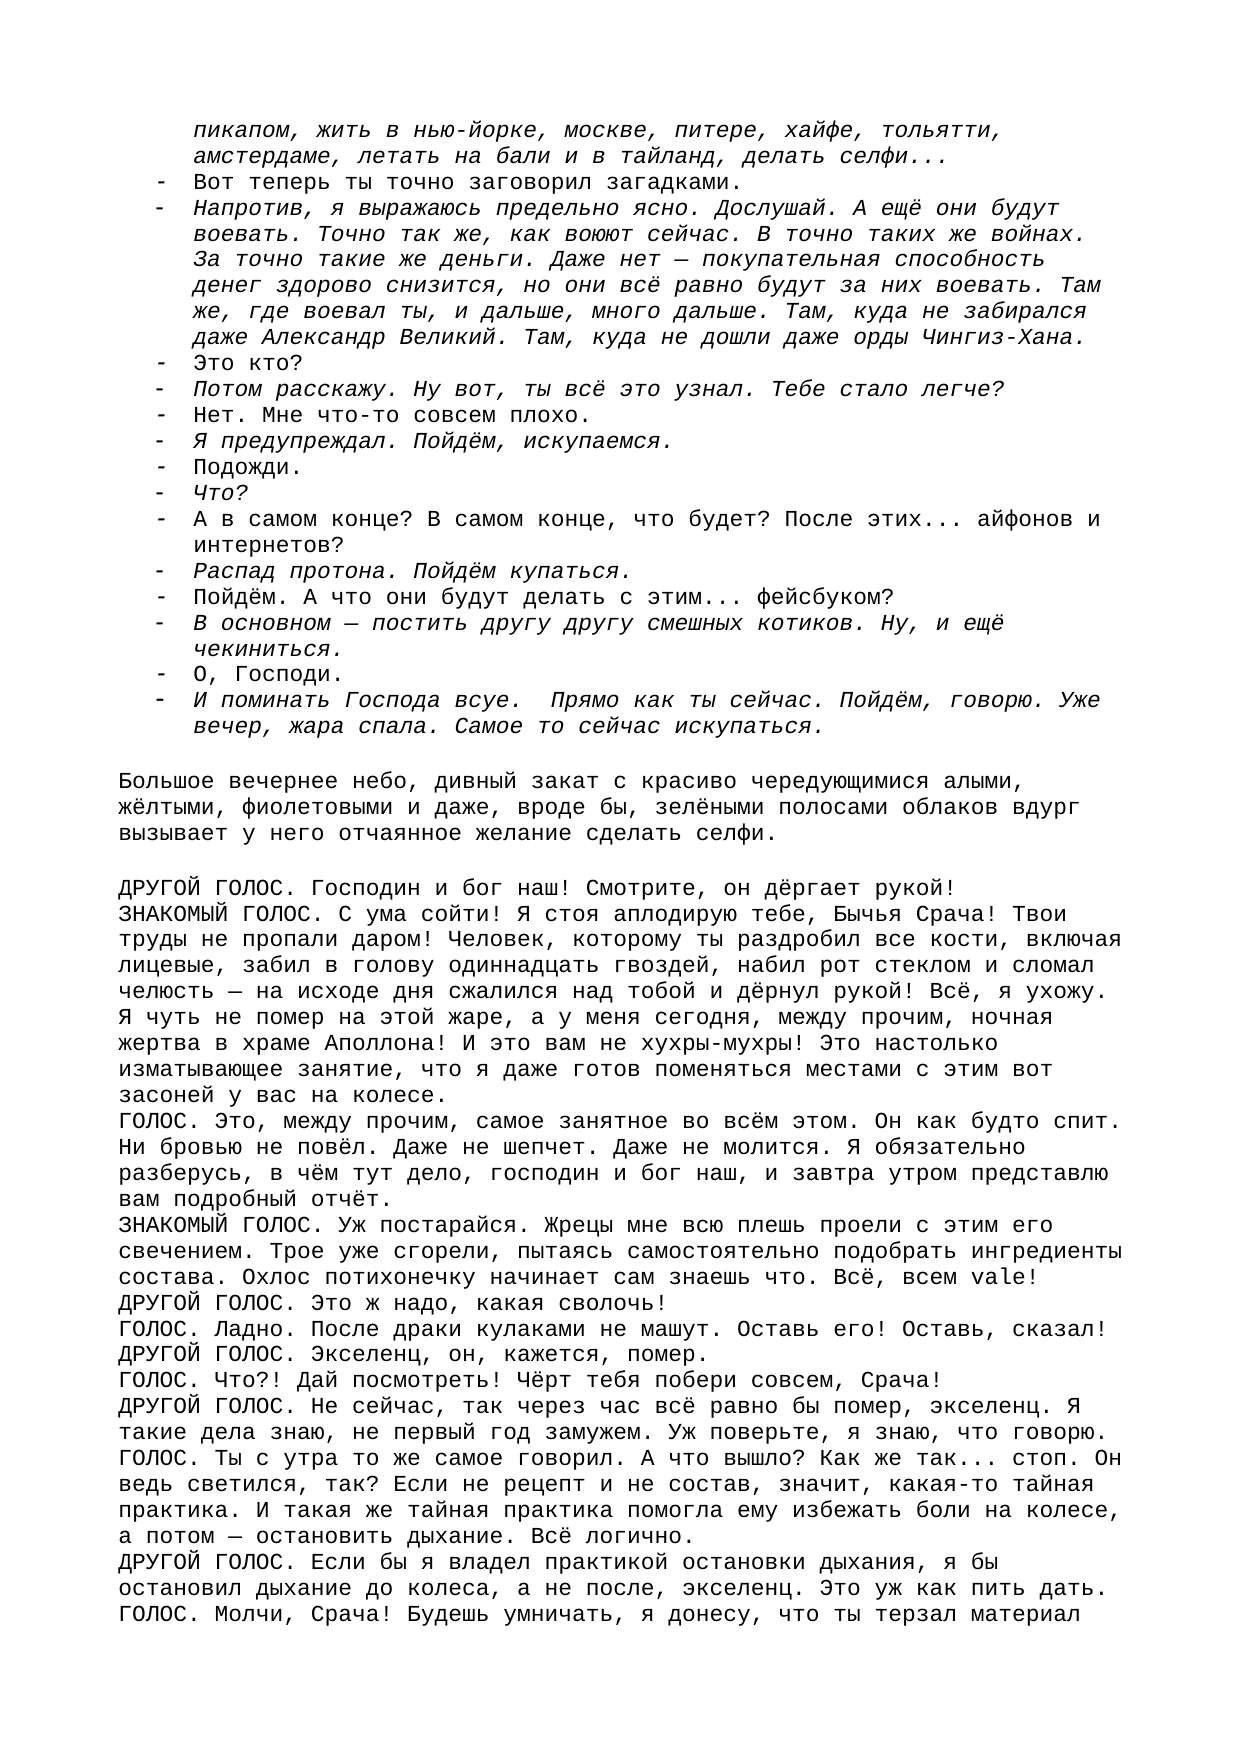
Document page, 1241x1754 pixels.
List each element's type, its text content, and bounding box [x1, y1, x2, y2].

text ГОЛОС. Что?! Дай посмотреть! Чёрт тебя побери совсем, Срача! [118, 1369, 1122, 1395]
text ЗНАКОМЫЙ ГОЛОС. Уж постарайся. Жрецы мне всю плешь проели с этим его свечением. Трое уже сгорели, пытаясь самостоятельно подобрать ингредиенты состава. Охлос потихонечку начинает сам знаешь что. Всё, всем vale! [118, 1213, 1122, 1291]
text Большое вечернее небо, дивный закат с красиво чередующимися алыми, жёлтыми, фиолетовыми и даже, вроде бы, зелёными полосами облаков вдург вызывает у него отчаянное желание сделать селфи. [118, 769, 1122, 847]
list О, Господи. [156, 663, 1122, 689]
list А в самом конце? В самом конце, что будет? После этих... айфонов и интернетов? [156, 507, 1122, 559]
list И поминать Господа всуе. Прямо как ты сейчас. Пойдём, говорю. Уже вечер, жара спала. Самое то сейчас искупаться. [156, 689, 1122, 741]
text ДРУГОЙ ГОЛОС. Господин и бог наш! Смотрите, он дёргает рукой! [118, 876, 1122, 902]
list Нет. Мне что-то совсем плохо. [156, 403, 1122, 429]
text ГОЛОС. Ты с утра то же самое говорил. А что вышло? Как же так... стоп. Он ведь светился, так? Если не рецепт и не состав, значит, какая-то тайная практика. И такая же тайная практика помогла ему избежать боли на колесе, а потом — остановить дыхание. Всё логично. [118, 1447, 1122, 1550]
text ДРУГОЙ ГОЛОС. Экселенц, он, кажется, помер. [118, 1343, 1122, 1369]
text ГОЛОС. Это, между прочим, самое занятное во всём этом. Он как будто спит. Ни бровью не повёл. Даже не шепчет. Даже не молится. Я обязательно разберусь, в чём тут дело, господин и бог наш, и завтра утром представлю вам подробный отчёт. [118, 1109, 1122, 1213]
list Я предупреждал. Пойдём, искупаемся. [156, 429, 1122, 455]
list Потом расскажу. Ну вот, ты всё это узнал. Тебе стало легче? [156, 377, 1122, 403]
text ГОЛОС. Ладно. После драки кулаками не машут. Оставь его! Оставь, сказал! [118, 1317, 1122, 1343]
text ЗНАКОМЫЙ ГОЛОС. С ума сойти! Я стоя аплодирую тебе, Бычья Срача! Твои труды не пропали даром! Человек, которому ты раздробил все кости, включая лицевые, забил в голову одиннадцать гвоздей, набил рот стеклом и сломал челюсть — на исходе дня сжалился над тобой и дёрнул рукой! Всё, я ухожу. Я чуть не помер на этой жаре, а у меня сегодня, между прочим, ночная жертва в храме Аполлона! И это вам не хухры-мухры! Это настолько изматывающее занятие, что я даже готов поменяться местами с этим вот засоней у вас на колесе. [118, 902, 1122, 1109]
list Пойдём. А что они будут делать с этим... фейсбуком? [156, 585, 1122, 611]
text ДРУГОЙ ГОЛОС. Если бы я владел практикой остановки дыхания, я бы остановил дыхание до колеса, а не после, экселенц. Это уж как пить дать. [118, 1550, 1122, 1602]
list Это кто? [156, 352, 1122, 377]
list В основном — постить другу другу смешных котиков. Ну, и ещё чекиниться. [156, 611, 1122, 663]
text ДРУГОЙ ГОЛОС. Это ж надо, какая сволочь! [118, 1291, 1122, 1317]
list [156, 118, 1122, 170]
list Вот теперь ты точно заговорил загадками. [156, 170, 1122, 196]
list Напротив, я выражаюсь предельно ясно. Дослушай. А ещё они будут воевать. Точно так же, как воюют сейчас. В точно таких же войнах. За точно такие же деньги. Даже нет — покупательная способность денег здорово снизится, но они всё равно будут за них воевать. Там же, где воевал ты, и дальше, много дальше. Там, куда не забирался даже Александр Великий. Там, куда не дошли даже орды Чингиз-Хана. [156, 196, 1122, 352]
list Подожди. [156, 455, 1122, 481]
text ДРУГОЙ ГОЛОС. Не сейчас, так через час всё равно бы помер, экселенц. Я такие дела знаю, не первый год замужем. Уж поверьте, я знаю, что говорю. [118, 1395, 1122, 1447]
list Что? [156, 481, 1122, 507]
list Распад протона. Пойдём купаться. [156, 559, 1122, 585]
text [118, 1602, 1122, 1628]
